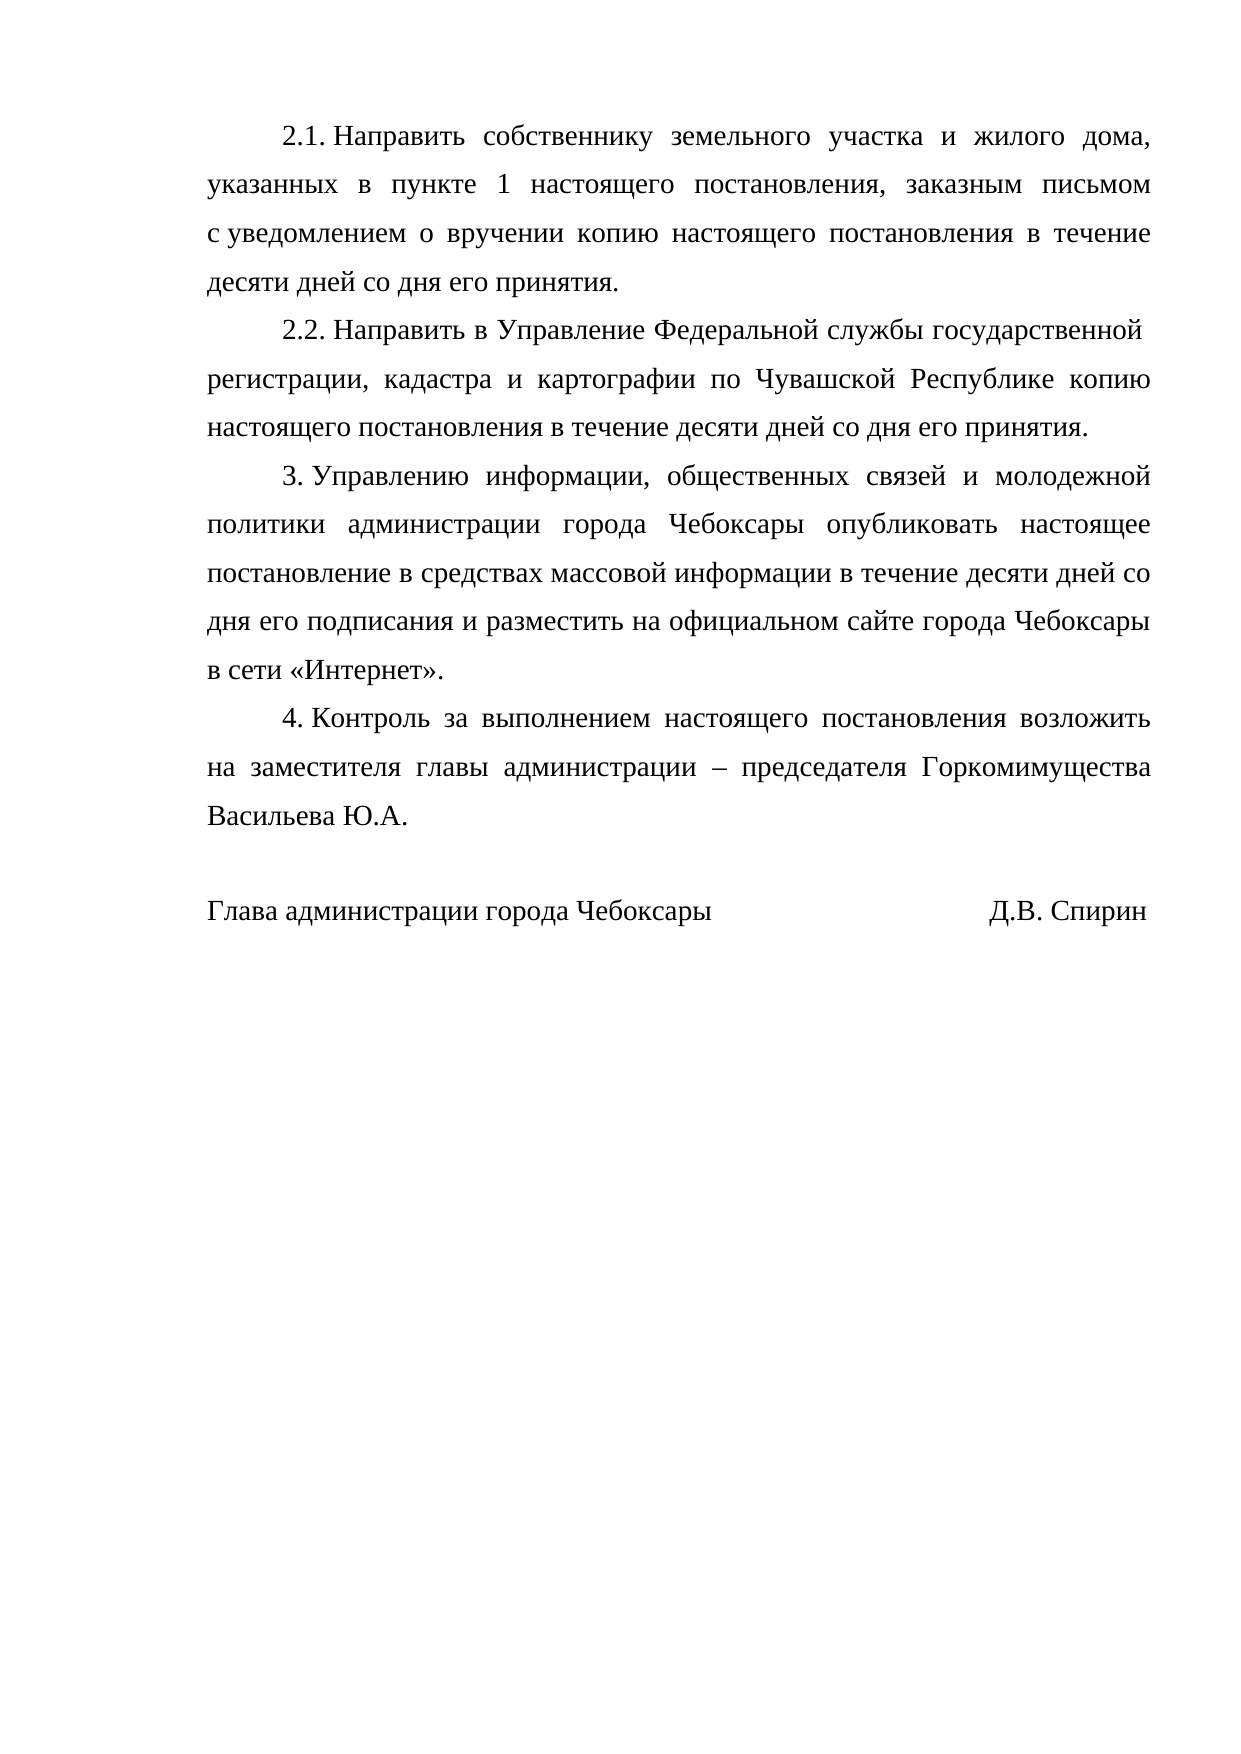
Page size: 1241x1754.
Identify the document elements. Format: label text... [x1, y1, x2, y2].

text 2.1. Направить собственнику земельного участка и жилого дома, указанных в пункте 1 настоящего постановления, заказным письмом с уведомлением о вручении копию настоящего постановления в течение десяти дней со дня его принятия. [207, 118, 1152, 297]
text 2.2. Направить в Управление Федеральной службы государственной регистрации, кадастра и картографии по Чувашской Республике копию настоящего постановления в течение десяти дней со дня его принятия. [207, 312, 1152, 443]
text Глава администрации города Чебоксары Д.В. Спирин [207, 893, 1152, 927]
text 3. Управлению информации, общественных связей и молодежной политики администрации города Чебоксары опубликовать настоящее постановление в средствах массовой информации в течение десяти дней со дня его подписания и разместить на официальном сайте города Чебоксары в сети «Интернет». [207, 458, 1152, 686]
text 4. Контроль за выполнением настоящего постановления возложить на заместителя главы администрации – председателя Горкомимущества Васильева Ю.А. [207, 701, 1152, 831]
